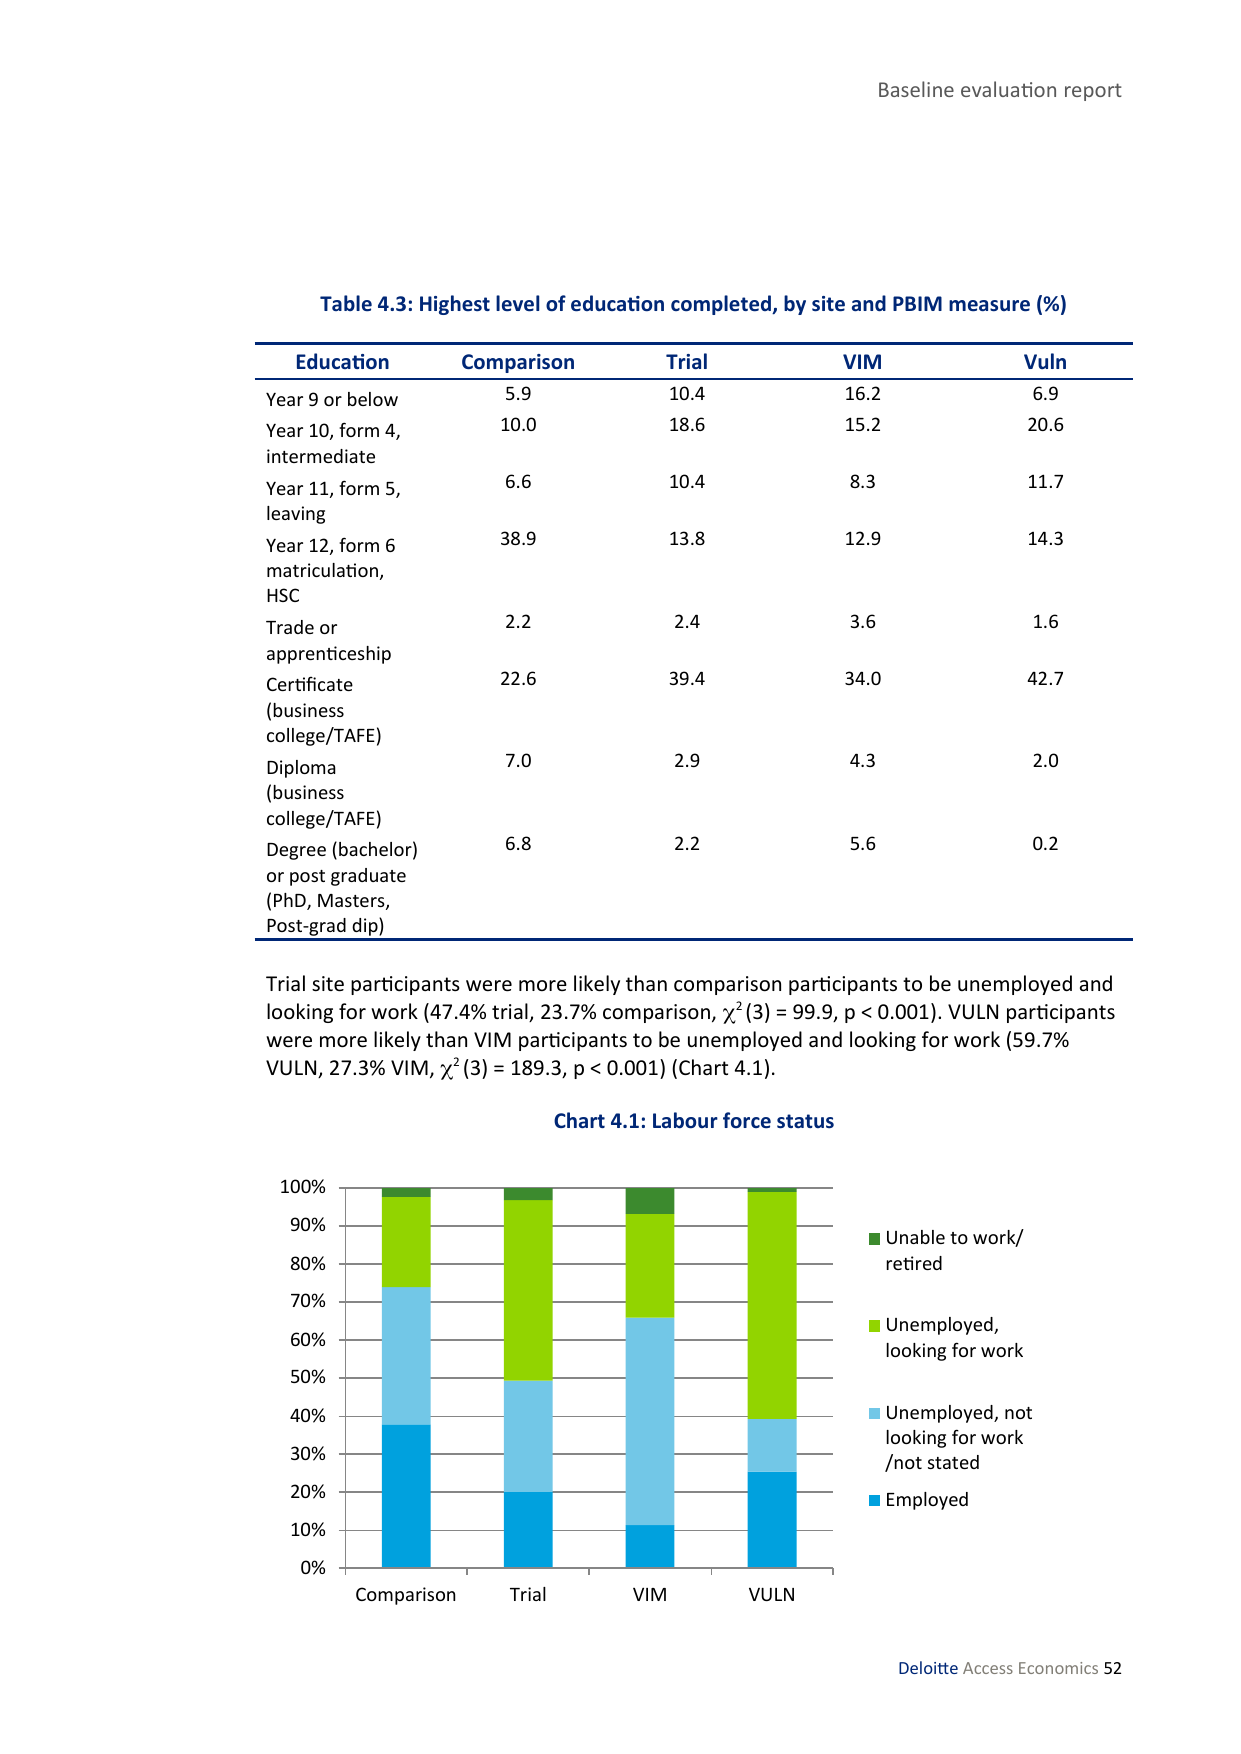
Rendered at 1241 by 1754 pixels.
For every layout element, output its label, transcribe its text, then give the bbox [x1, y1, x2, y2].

text : Highest level of education completed, by site and PBIM measure (%) [266, 289, 1122, 317]
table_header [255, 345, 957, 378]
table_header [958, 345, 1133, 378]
text Trial site participants were more likely than comparison participants to be unemployed and looking for work (47.4% trial, 23.7% comparison, 2 (3) = 99.9, p < 0.001). VULN participants were more likely than VIM participants to be unemployed and looking for work (59.7% VULN, 27.3% VIM, 2 (3) = 189.3, p < 0.001) (Chart 4.3). [266, 969, 1122, 1081]
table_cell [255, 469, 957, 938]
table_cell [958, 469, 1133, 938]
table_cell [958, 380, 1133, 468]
text : Labour force status [266, 1106, 1122, 1134]
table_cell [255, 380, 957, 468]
